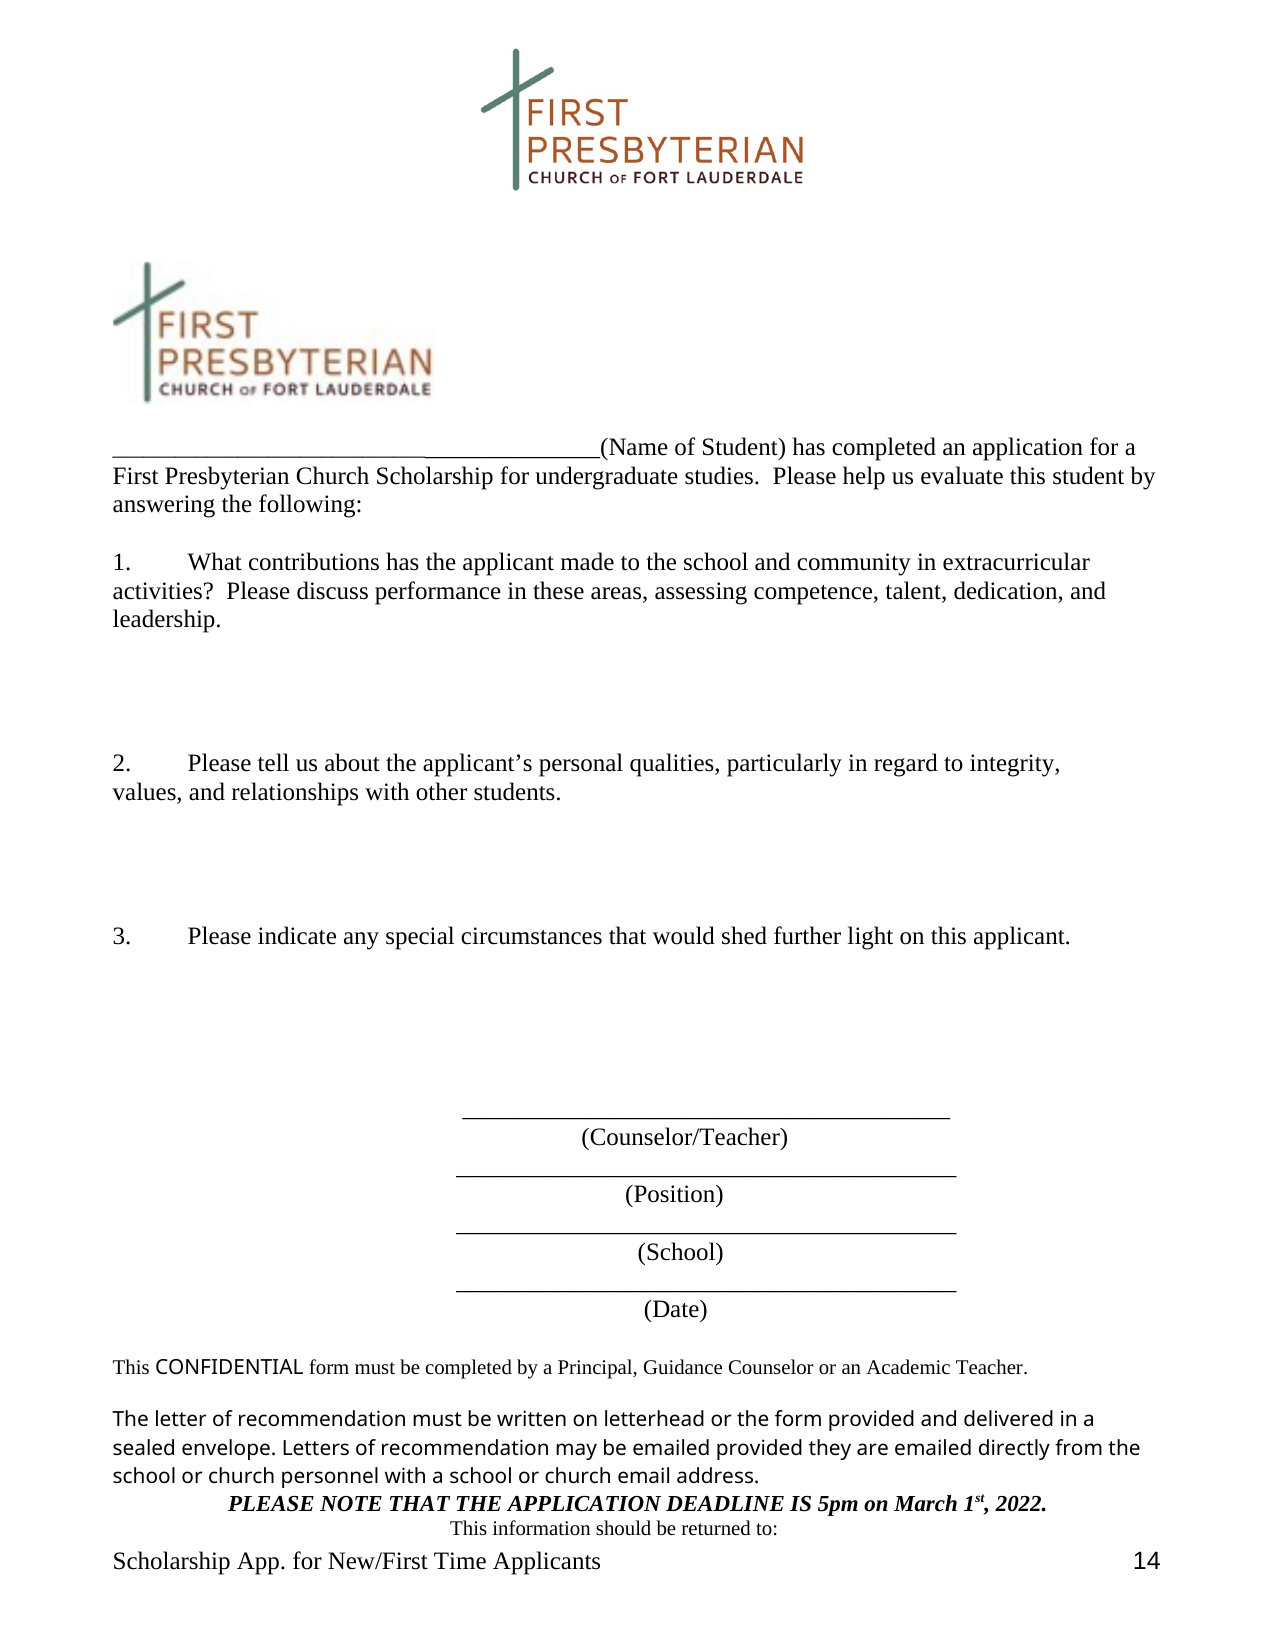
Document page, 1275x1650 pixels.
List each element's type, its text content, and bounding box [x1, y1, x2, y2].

text 3. Please indicate any special circumstances that would shed further light on this applicant. [112, 921, 1162, 949]
text First Presbyterian Church Scholarship for undergraduate studies. Please help us evaluate this student by answering the following: [112, 461, 1162, 518]
text (Counselor/Teacher) [112, 1122, 1162, 1151]
picture [112, 261, 435, 404]
text (Position) [112, 1179, 1162, 1208]
text This information should be returned to: [112, 1516, 1162, 1540]
text This CONFIDENTIAL form must be completed by a Principal, Guidance Counselor or an Academic Teacher. [112, 1352, 1162, 1380]
text 2. Please tell us about the applicant’s personal qualities, particularly in regard to integrity, [112, 748, 1162, 777]
text (School) [112, 1237, 1162, 1266]
text The letter of recommendation must be written on letterhead or the form provided and delivered in a sealed envelope. Letters of recommendation may be emailed provided they are emailed directly from the school or church personnel with a school or church email address. [112, 1404, 1162, 1490]
text ________________________________________ [112, 1208, 1162, 1237]
text values, and relationships with other students. [112, 777, 1162, 806]
picture [476, 41, 812, 193]
text (Date) [112, 1294, 1162, 1323]
text ________________________________________ [112, 1266, 1162, 1294]
text ____________________________________________(Name of Student) has completed an application for a [112, 432, 1162, 461]
text PLEASE NOTE THAT THE APPLICATION DEADLINE IS 5pm on March 1st, 2022. [112, 1490, 1162, 1516]
text 1. What contributions has the applicant made to the school and community in extracurricular activities? Please discuss performance in these areas, assessing competence, talent, dedication, and leadership. [112, 547, 1162, 633]
text ________________________________________ [112, 1151, 1162, 1179]
text _______________________________________ [112, 1093, 1162, 1122]
